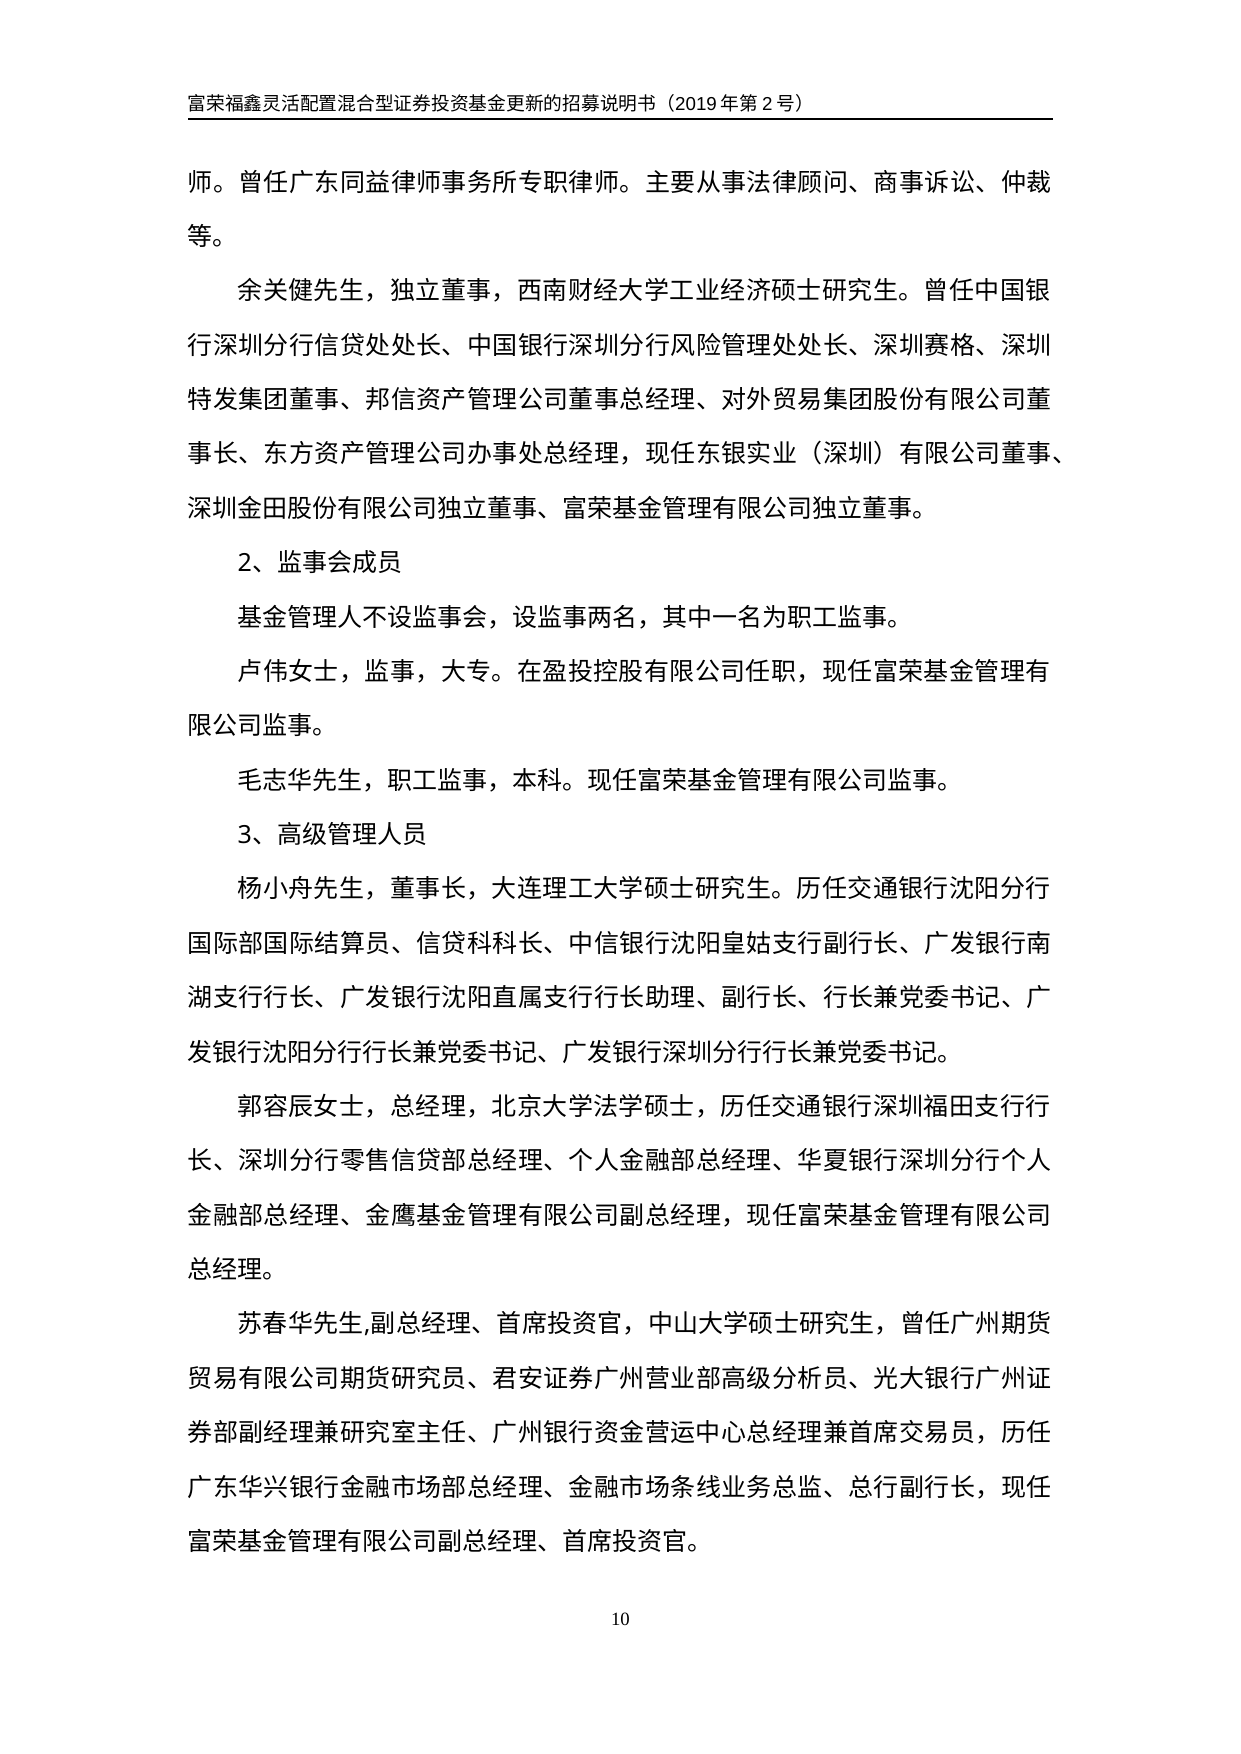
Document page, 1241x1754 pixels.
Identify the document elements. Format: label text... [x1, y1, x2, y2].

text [187, 162, 1053, 253]
text 郭容辰女士，总经理，北京大学法学硕士，历任交通银行深圳福田支行行长、深圳分行零售信贷部总经理、个人金融部总经理、华夏银行深圳分行个人金融部总经理、金鹰基金管理有限公司副总经理，现任富荣基金管理有限公司总经理。 [187, 1086, 1053, 1286]
text 基金管理人不设监事会，设监事两名，其中一名为职工监事。 [187, 597, 1053, 633]
text 2、监事会成员 [187, 543, 1053, 579]
text 卢伟女士，监事，大专。在盈投控股有限公司任职，现任富荣基金管理有限公司监事。 [187, 651, 1053, 742]
text 杨小舟先生，董事长，大连理工大学硕士研究生。历任交通银行沈阳分行国际部国际结算员、信贷科科长、中信银行沈阳皇姑支行副行长、广发银行南湖支行行长、广发银行沈阳直属支行行长助理、副行长、行长兼党委书记、广发银行沈阳分行行长兼党委书记、广发银行深圳分行行长兼党委书记。 [187, 869, 1053, 1068]
text 3、高级管理人员 [187, 814, 1053, 851]
text 毛志华先生，职工监事，本科。现任富荣基金管理有限公司监事。 [187, 760, 1053, 796]
text 苏春华先生,副总经理、首席投资官，中山大学硕士研究生，曾任广州期货贸易有限公司期货研究员、君安证券广州营业部高级分析员、光大银行广州证券部副经理兼研究室主任、广州银行资金营运中心总经理兼首席交易员，历任广东华兴银行金融市场部总经理、金融市场条线业务总监、总行副行长，现任富荣基金管理有限公司副总经理、首席投资官。 [187, 1304, 1053, 1558]
text 余关健先生，独立董事，西南财经大学工业经济硕士研究生。曾任中国银行深圳分行信贷处处长、中国银行深圳分行风险管理处处长、深圳赛格、深圳特发集团董事、邦信资产管理公司董事总经理、对外贸易集团股份有限公司董事长、东方资产管理公司办事处总经理，现任东银实业（深圳）有限公司董事、深圳金田股份有限公司独立董事、富荣基金管理有限公司独立董事。 [187, 271, 1053, 524]
